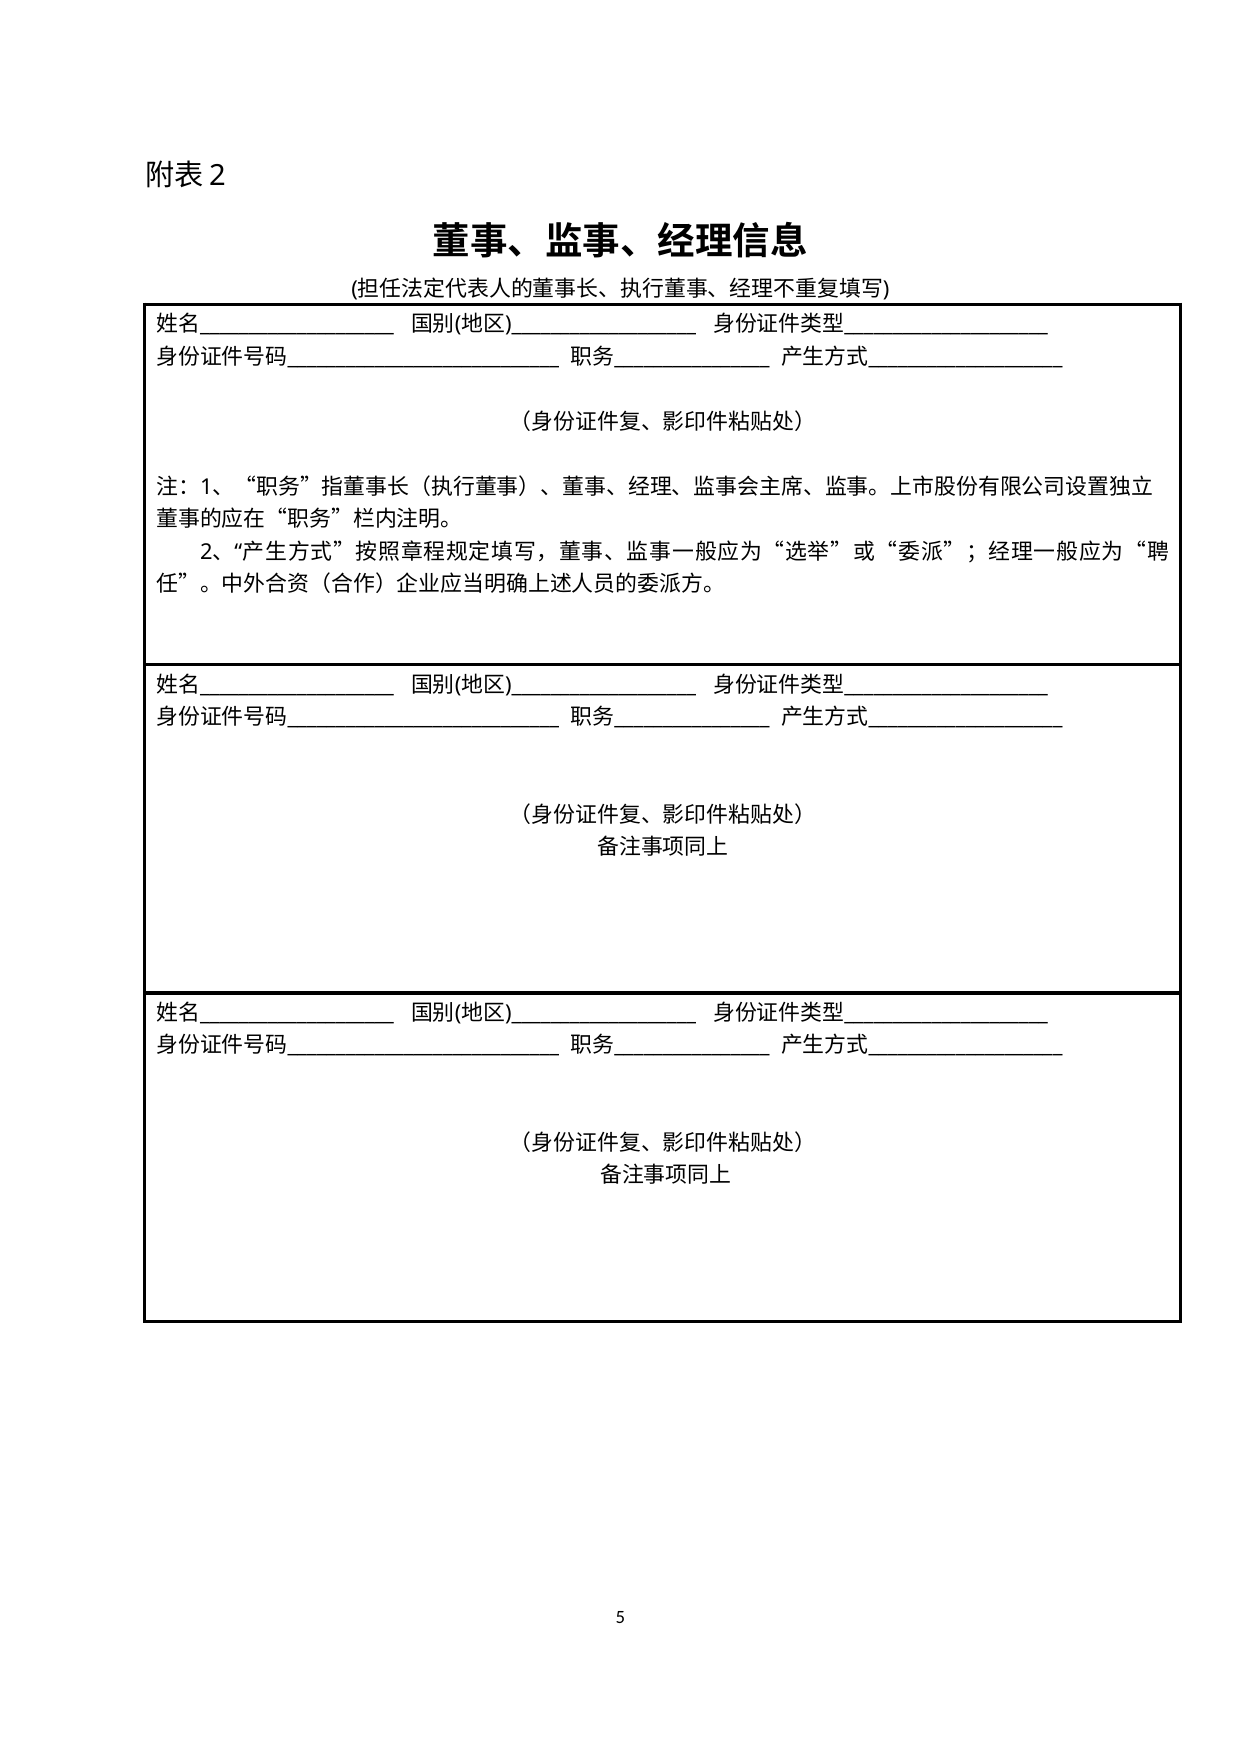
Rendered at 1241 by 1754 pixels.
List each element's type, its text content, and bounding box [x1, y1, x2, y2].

table_cell 姓名____________________ 国别(地区)___________________ 身份证件类型_____________________ 身份证件号码____________________________ 职务________________ 产生方式____________________ （身份证件复、影印件粘贴处） 备注事项同上 [146, 995, 1179, 1319]
text 附表2 [145, 140, 1096, 205]
text (担任法定代表人的董事长、执行董事、经理不重复填写) [145, 270, 1096, 303]
text 董事、监事、经理信息 [145, 205, 1096, 270]
table_cell 姓名____________________ 国别(地区)___________________ 身份证件类型_____________________ 身份证件号码____________________________ 职务________________ 产生方式____________________ （身份证件复、影印件粘贴处） 备注事项同上 [146, 666, 1179, 991]
table_header 姓名____________________ 国别(地区)___________________ 身份证件类型_____________________ 身份证件号码____________________________ 职务________________ 产生方式____________________ （身份证件复、影印件粘贴处） 注：1、“职务”指董事长（执行董事）、董事、经理、监事会主席、监事。上市股份有限公司设置独立董事的应在“职务”栏内注明。 “产生方式”按照章程规定填写，董事、监事一般应为“选举”或“委派”；经理一般应为“聘任”。中外合资（合作）企业应当明确上述人员的委派方。 [146, 306, 1179, 663]
